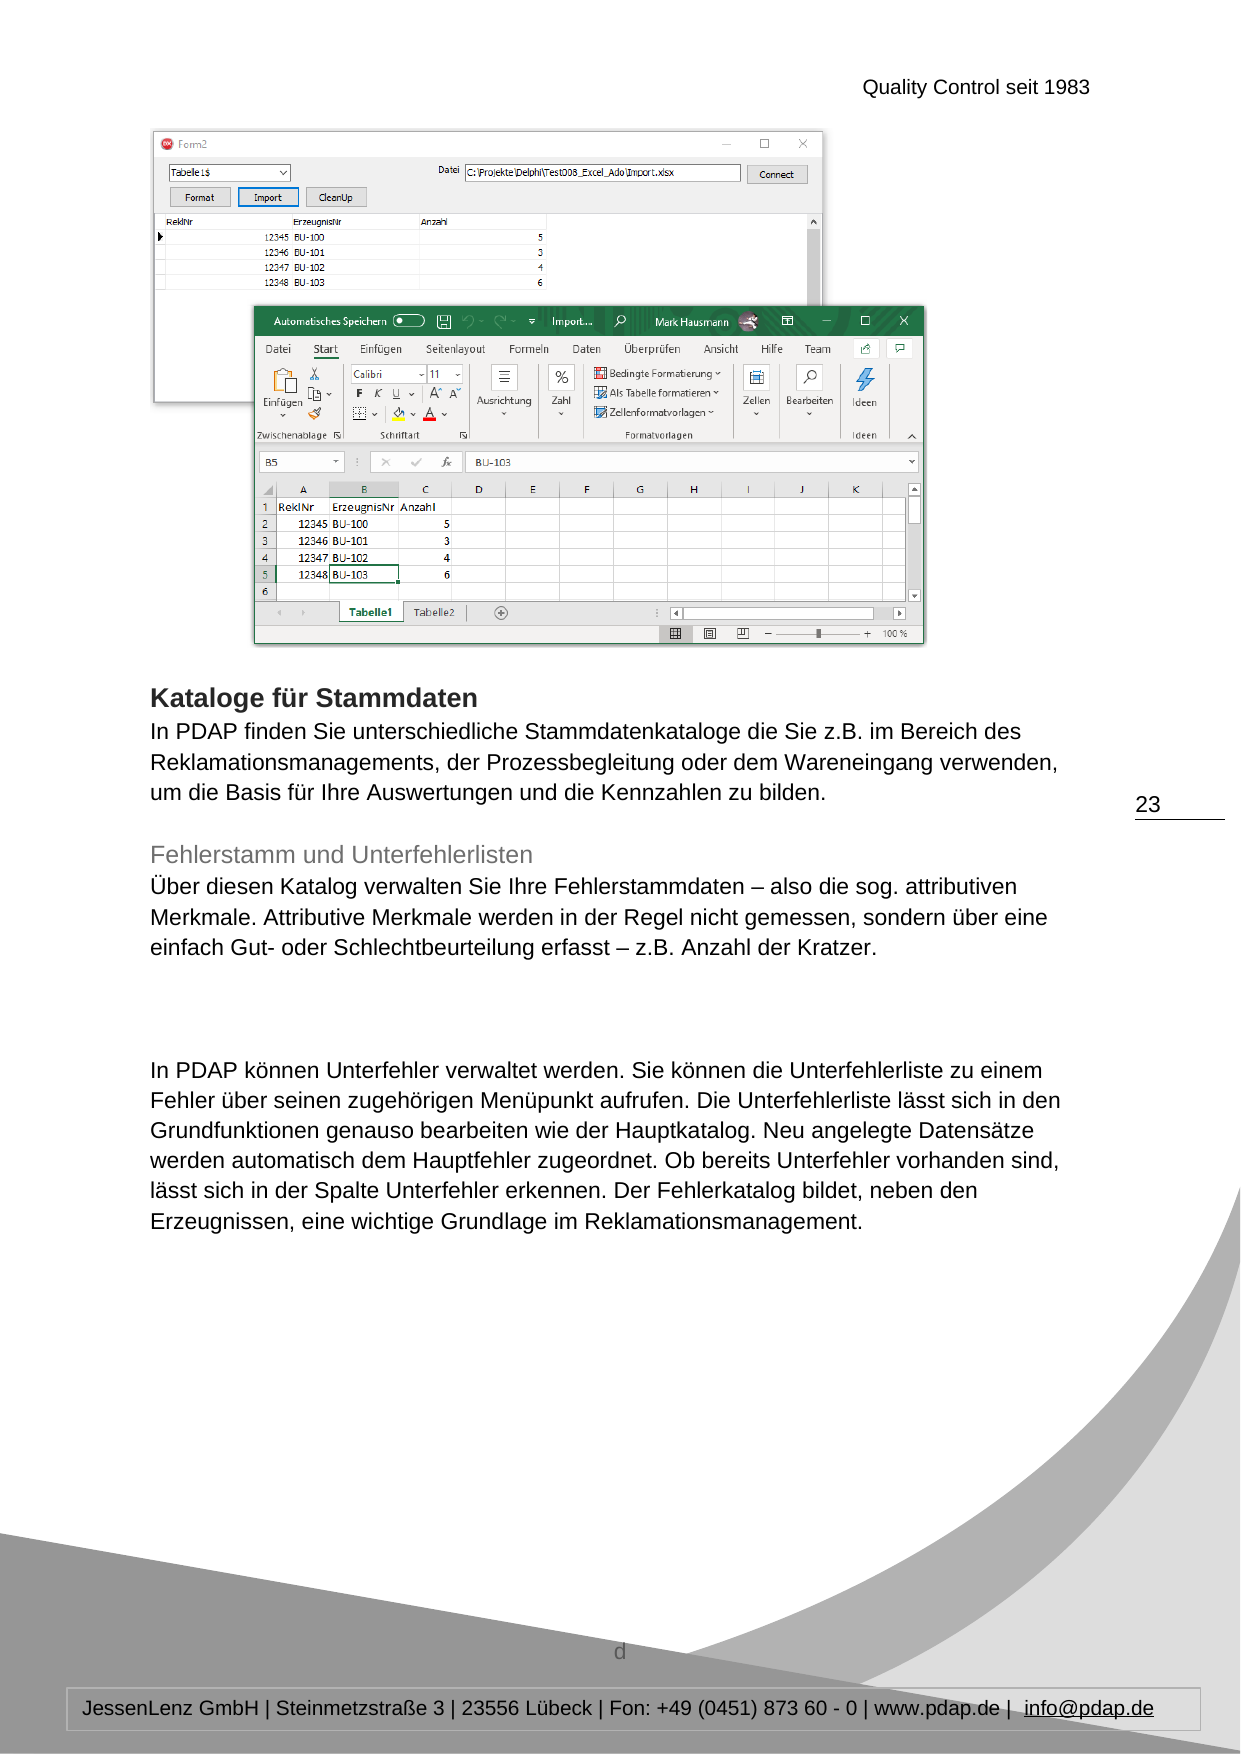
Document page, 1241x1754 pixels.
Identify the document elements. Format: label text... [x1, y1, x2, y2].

text In PDAP können Unterfehler verwaltet werden. Sie können die Unterfehlerliste zu einem Fehler über seinen zugehörigen Menüpunkt aufrufen. Die Unterfehlerliste lässt sich in den Grundfunktionen genauso bearbeiten wie der Hauptkatalog. Neu angelegte Datensätze werden automatisch dem Hauptfehler zugeordnet. Ob bereits Unterfehler vorhanden sind, lässt sich in der Spalte Unterfehler erkennen. Der Fehlerkatalog bildet, neben den Erzeugnissen, eine wichtige Grundlage im Reklamationsmanagement. [150, 1057, 1090, 1234]
subtitle Fehlerstamm und Unterfehlerlisten [150, 840, 1090, 869]
subtitle Kataloge für Stammdaten [150, 682, 1090, 714]
text In PDAP finden Sie unterschiedliche Stammdatenkataloge die Sie z.B. im Bereich des Reklamationsmanagements, der Prozessbegleitung oder dem Wareneingang verwenden, um die Basis für Ihre Auswertungen und die Kennzahlen zu bilden. [150, 718, 1090, 805]
picture [150, 128, 928, 648]
text Über diesen Katalog verwalten Sie Ihre Fehlerstammdaten – also die sog. attributiven Merkmale. Attributive Merkmale werden in der Regel nicht gemessen, sondern über eine einfach Gut- oder Schlechtbeurteilung erfasst – z.B. Anzahl der Kratzer. [150, 873, 1090, 960]
